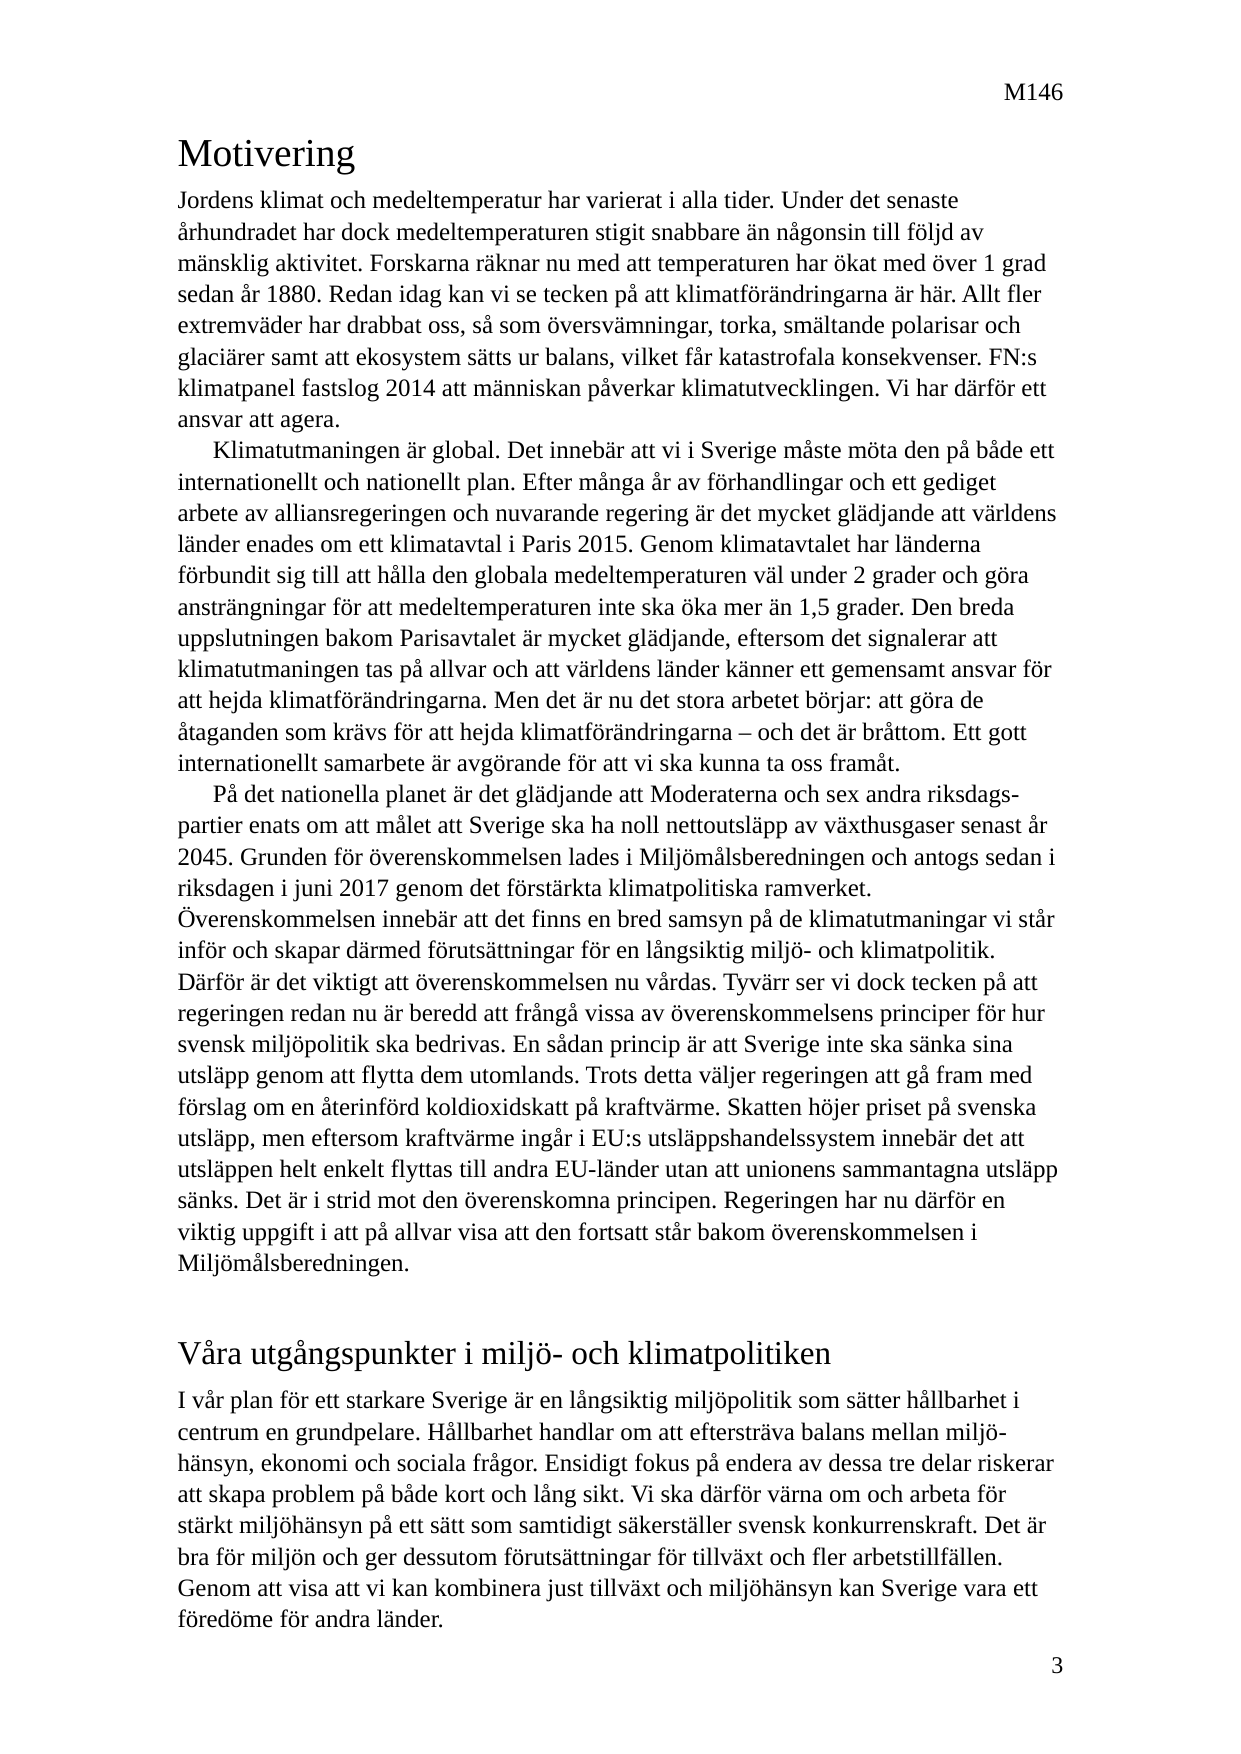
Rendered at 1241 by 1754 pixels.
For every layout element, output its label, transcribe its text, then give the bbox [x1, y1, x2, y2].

text Klimatutmaningen är global. Det innebär att vi i Sverige måste möta den på både ett internationellt och nationellt plan. Efter många år av förhandlingar och ett gediget arbete av alliansregeringen och nuvarande regering är det mycket glädjande att världens länder enades om ett klimatavtal i Paris 2015. Genom klimatavtalet har länderna förbundit sig till att hålla den globala medeltemperaturen väl under 2 grader och göra ansträngningar för att medeltemperaturen inte ska öka mer än 1,5 grader. Den breda uppslutningen bakom Parisavtalet är mycket glädjande, eftersom det signalerar att klimatutmaningen tas på allvar och att världens länder känner ett gemensamt ansvar för att hejda klimatförändringarna. Men det är nu det stora arbetet börjar: att göra de åtaganden som krävs för att hejda klimatförändringarna – och det är bråttom. Ett gott internationellt samarbete är avgörande för att vi ska kunna ta oss framåt. [177, 433, 1063, 777]
text På det nationella planet är det glädjande att Moderaterna och sex andra riksdagspartier enats om att målet att Sverige ska ha noll nettoutsläpp av växthusgaser senast år 2045. Grunden för överenskommelsen lades i Miljömålsberedningen och antogs sedan i riksdagen i juni 2017 genom det förstärkta klimatpolitiska ramverket. Överenskommelsen innebär att det finns en bred samsyn på de klimatutmaningar vi står inför och skapar därmed förutsättningar för en långsiktig miljö- och klimatpolitik. Därför är det viktigt att överenskommelsen nu vårdas. Tyvärr ser vi dock tecken på att regeringen redan nu är beredd att frångå vissa av överenskommelsens principer för hur svensk miljöpolitik ska bedrivas. En sådan princip är att Sverige inte ska sänka sina utsläpp genom att flytta dem utomlands. Trots detta väljer regeringen att gå fram med förslag om en återinförd koldioxidskatt på kraftvärme. Skatten höjer priset på svenska utsläpp, men eftersom kraftvärme ingår i EU:s utsläppshandelssystem innebär det att utsläppen helt enkelt flyttas till andra EU-länder utan att unionens sammantagna utsläpp sänks. Det är i strid mot den överenskomna principen. Regeringen har nu därför en viktig uppgift i att på allvar visa att den fortsatt står bakom överenskommelsen i Miljömålsberedningen. [177, 777, 1063, 1277]
text Jordens klimat och medeltemperatur har varierat i alla tider. Under det senaste århundradet har dock medeltemperaturen stigit snabbare än någonsin till följd av mänsklig aktivitet. Forskarna räknar nu med att temperaturen har ökat med över 1 grad sedan år 1880. Redan idag kan vi se tecken på att klimatförändringarna är här. Allt fler extremväder har drabbat oss, så som översvämningar, torka, smältande polarisar och glaciärer samt att ekosystem sätts ur balans, vilket får katastrofala konsekvenser. FN:s klimatpanel fastslog 2014 att människan påverkar klimatutvecklingen. Vi har därför ett ansvar att agera. [177, 183, 1063, 433]
text I vår plan för ett starkare Sverige är en långsiktig miljöpolitik som sätter hållbarhet i centrum en grundpelare. Hållbarhet handlar om att eftersträva balans mellan miljöhänsyn, ekonomi och sociala frågor. Ensidigt fokus på endera av dessa tre delar riskerar att skapa problem på både kort och lång sikt. Vi ska därför värna om och arbeta för stärkt miljöhänsyn på ett sätt som samtidigt säkerställer svensk konkurrenskraft. Det är bra för miljön och ger dessutom förutsättningar för tillväxt och fler arbetstillfällen. Genom att visa att vi kan kombinera just tillväxt och miljöhänsyn kan Sverige vara ett föredöme för andra länder. [177, 1383, 1063, 1633]
subtitle Våra utgångspunkter i miljö- och klimatpolitiken [177, 1339, 1063, 1370]
